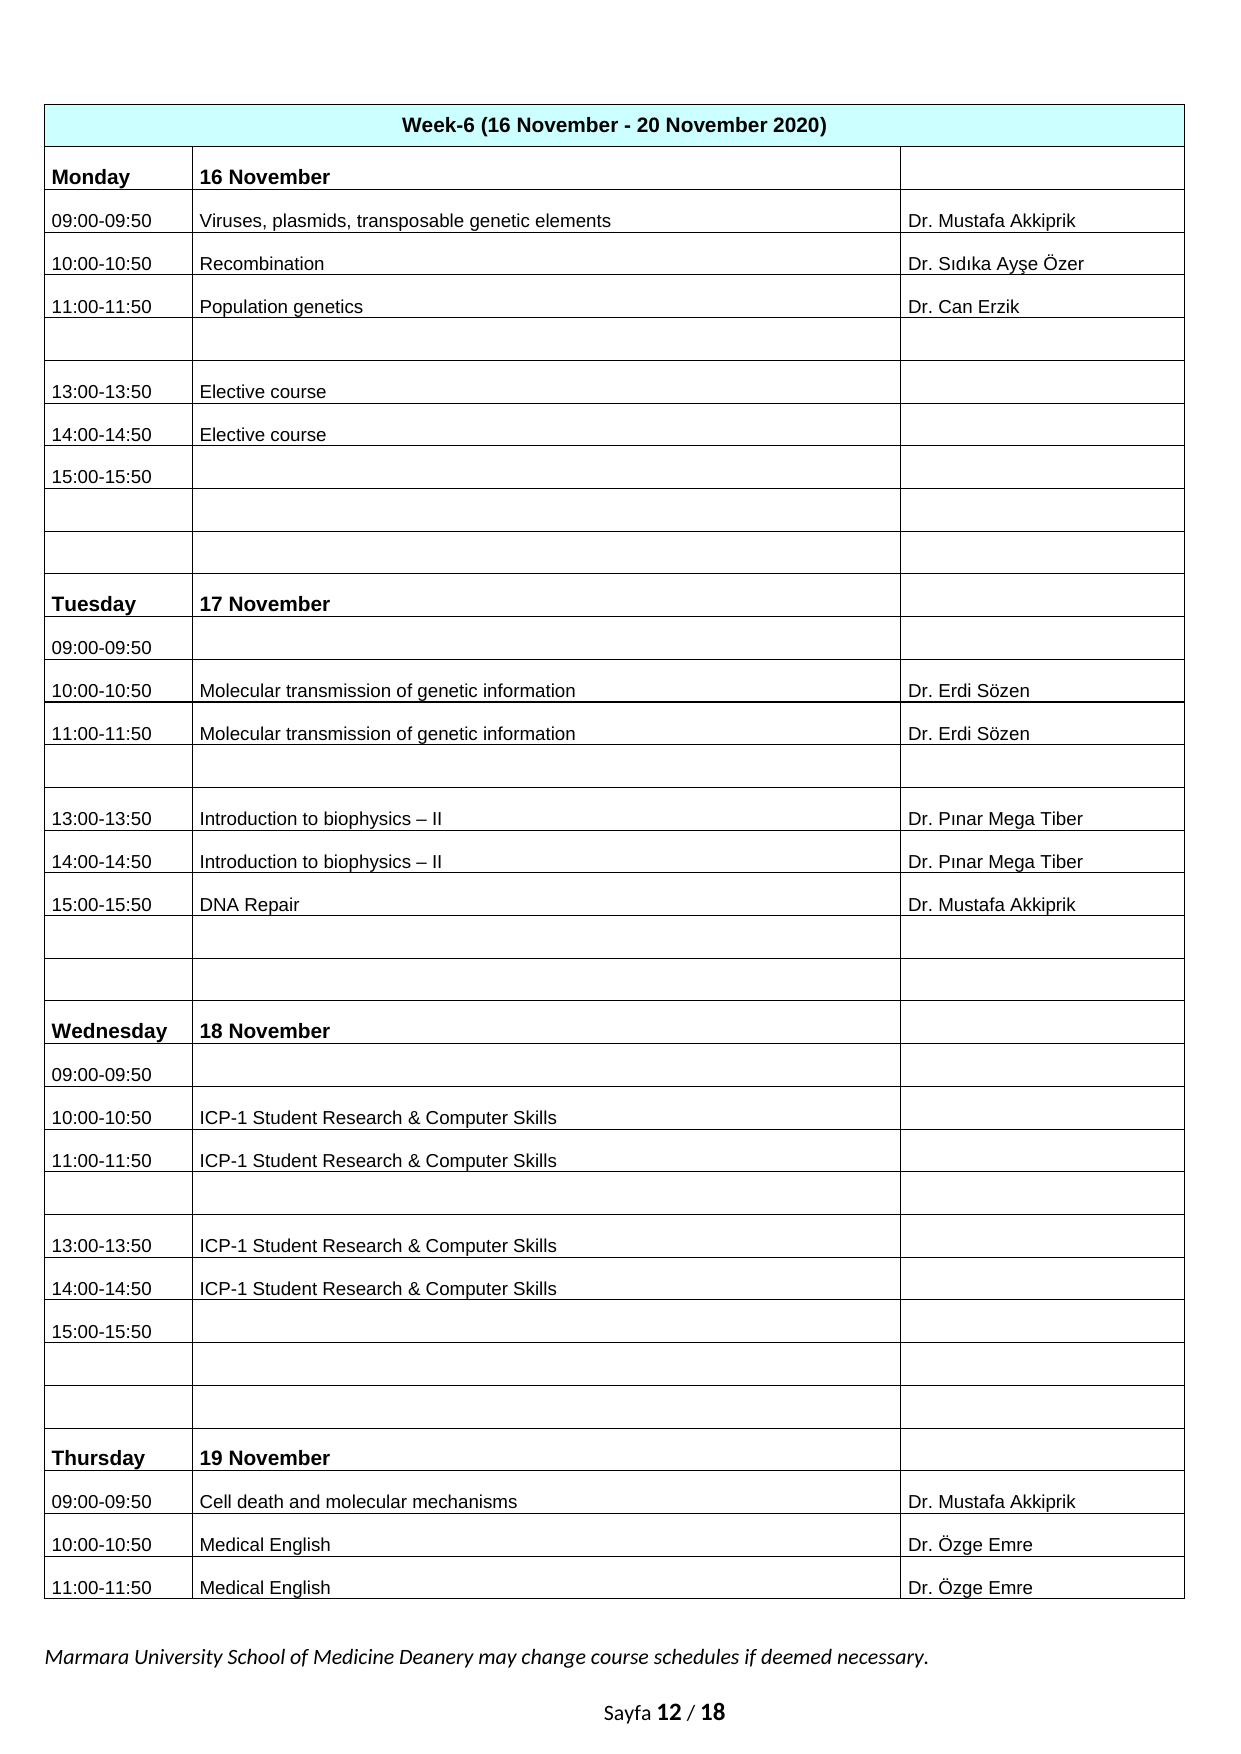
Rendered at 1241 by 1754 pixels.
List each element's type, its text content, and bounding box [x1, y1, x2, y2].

table_cell Recombination [193, 233, 900, 274]
table_cell Molecular transmission of genetic information [193, 660, 900, 701]
table_cell [901, 532, 1184, 573]
table_cell Tuesday [45, 574, 192, 616]
table_cell 17 November [193, 574, 900, 616]
table_cell Medical English [193, 1557, 900, 1598]
table_cell [901, 318, 1184, 360]
table_cell 11:00-11:50 [45, 1557, 192, 1598]
table_cell Cell death and molecular mechanisms [193, 1471, 900, 1513]
table_cell ICP-1 Student Research & Computer Skills [193, 1258, 900, 1299]
table_cell 14:00-14:50 [45, 831, 192, 872]
table_cell [193, 916, 900, 958]
table_cell Population genetics [193, 275, 900, 317]
table_cell [45, 489, 192, 531]
table_cell [193, 489, 900, 531]
table_cell Dr. Pınar Mega Tiber [901, 788, 1184, 829]
table_cell [901, 1386, 1184, 1427]
table_cell 13:00-13:50 [45, 1215, 192, 1257]
table_cell [45, 916, 192, 958]
table_cell [193, 1343, 900, 1385]
table_cell [901, 404, 1184, 445]
table_cell 15:00-15:50 [45, 873, 192, 915]
table_cell Introduction to biophysics – II [193, 788, 900, 829]
table_cell [901, 446, 1184, 488]
table_cell [901, 959, 1184, 1000]
table_cell [45, 959, 192, 1000]
table_cell 10:00-10:50 [45, 1087, 192, 1128]
table_cell 14:00-14:50 [45, 1258, 192, 1299]
table_cell [901, 489, 1184, 531]
table_cell 09:00-09:50 [45, 1044, 192, 1086]
table_cell Dr. Mustafa Akkiprik [901, 190, 1184, 232]
table_cell [45, 1172, 192, 1214]
table_cell [901, 1429, 1184, 1470]
table_cell Dr. Mustafa Akkiprik [901, 873, 1184, 915]
table_cell [45, 1343, 192, 1385]
table_cell 15:00-15:50 [45, 1300, 192, 1342]
table_cell ICP-1 Student Research & Computer Skills [193, 1130, 900, 1171]
table_cell Thursday [45, 1429, 192, 1470]
table_cell 09:00-09:50 [45, 1471, 192, 1513]
table_cell [45, 532, 192, 573]
table_cell Dr. Mustafa Akkiprik [901, 1471, 1184, 1513]
table_cell [901, 745, 1184, 787]
table_cell Dr. Sıdıka Ayşe Özer [901, 233, 1184, 274]
table_cell [901, 1215, 1184, 1257]
table_cell [193, 446, 900, 488]
table_cell [901, 617, 1184, 659]
table_cell 15:00-15:50 [45, 446, 192, 488]
table_cell [193, 1300, 900, 1342]
table_cell Wednesday [45, 1001, 192, 1043]
table_cell [901, 574, 1184, 616]
table_cell 10:00-10:50 [45, 233, 192, 274]
table_cell 11:00-11:50 [45, 1130, 192, 1171]
table_cell Medical English [193, 1514, 900, 1556]
table_cell Dr. Özge Emre [901, 1557, 1184, 1598]
table_cell [901, 1130, 1184, 1171]
table_cell [901, 1172, 1184, 1214]
table_cell Dr. Erdi Sözen [901, 660, 1184, 701]
table_cell 18 November [193, 1001, 900, 1043]
table_cell 10:00-10:50 [45, 1514, 192, 1556]
table_cell Elective course [193, 404, 900, 445]
table_cell Viruses, plasmids, transposable genetic elements [193, 190, 900, 232]
table_cell [901, 147, 1184, 189]
table_cell 09:00-09:50 [45, 190, 192, 232]
table_cell ICP-1 Student Research & Computer Skills [193, 1087, 900, 1128]
table_cell Dr. Can Erzik [901, 275, 1184, 317]
table_cell 09:00-09:50 [45, 617, 192, 659]
table_cell [901, 1343, 1184, 1385]
table_cell [901, 1300, 1184, 1342]
table_cell [193, 959, 900, 1000]
table_cell [45, 745, 192, 787]
table_cell 10:00-10:50 [45, 660, 192, 701]
table_cell [193, 1386, 900, 1427]
table_cell 19 November [193, 1429, 900, 1470]
table_cell Molecular transmission of genetic information [193, 703, 900, 744]
table_cell 11:00-11:50 [45, 275, 192, 317]
table_cell [193, 617, 900, 659]
table_header [1185, 104, 1240, 146]
table_cell Monday [45, 147, 192, 189]
table_cell [901, 916, 1184, 958]
table_cell 16 November [193, 147, 900, 189]
table_cell [45, 1386, 192, 1427]
table_cell [193, 1172, 900, 1214]
table_cell [901, 361, 1184, 402]
table_cell Dr. Özge Emre [901, 1514, 1184, 1556]
table_cell DNA Repair [193, 873, 900, 915]
table_cell ICP-1 Student Research & Computer Skills [193, 1215, 900, 1257]
table_cell [193, 532, 900, 573]
table_cell 11:00-11:50 [45, 703, 192, 744]
table_cell [45, 318, 192, 360]
table_cell [901, 1087, 1184, 1128]
table_cell Elective course [193, 361, 900, 402]
table_cell [193, 745, 900, 787]
table_cell [193, 1044, 900, 1086]
table_cell 13:00-13:50 [45, 788, 192, 829]
table_cell [901, 1258, 1184, 1299]
table_cell [901, 1044, 1184, 1086]
table_cell [193, 318, 900, 360]
table_cell Introduction to biophysics – II [193, 831, 900, 872]
table_cell Dr. Pınar Mega Tiber [901, 831, 1184, 872]
table_header Week-6 (16 November - 20 November 2020) [45, 105, 1184, 146]
table_cell 13:00-13:50 [45, 361, 192, 402]
table_cell Dr. Erdi Sözen [901, 703, 1184, 744]
table_cell 14:00-14:50 [45, 404, 192, 445]
table_cell [901, 1001, 1184, 1043]
